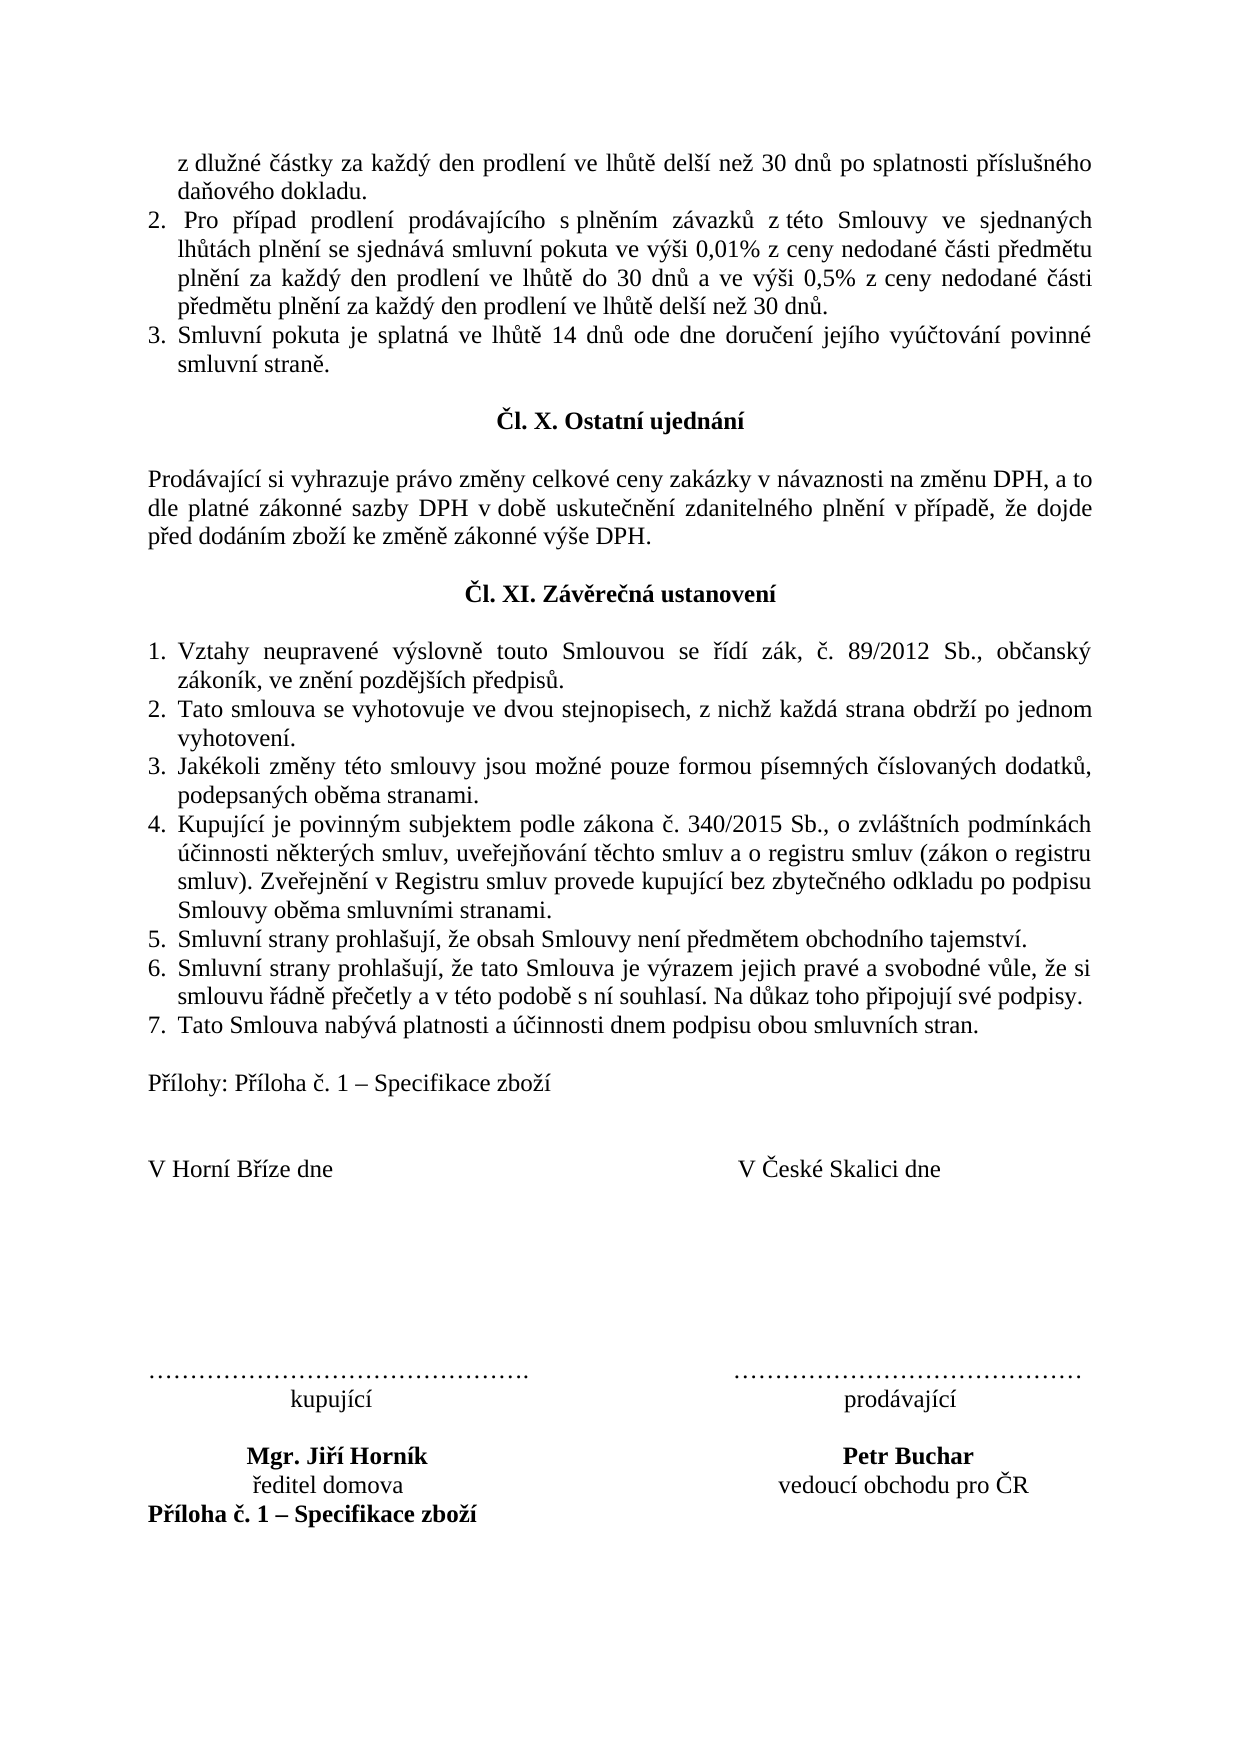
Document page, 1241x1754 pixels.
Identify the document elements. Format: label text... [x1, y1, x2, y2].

text Prodávající si vyhrazuje právo změny celkové ceny zakázky v návaznosti na změnu DPH, a to dle platné zákonné sazby DPH v době uskutečnění zdanitelného plnění v případě, že dojde před dodáním zboží ke změně zákonné výše DPH. [148, 464, 1093, 550]
list Smluvní strany prohlašují, že obsah Smlouvy není předmětem obchodního tajemství. [148, 924, 1093, 953]
text Mgr. Jiří Horník Petr Buchar [148, 1441, 1093, 1470]
list Smluvní strany prohlašují, že tato Smlouva je výrazem jejich pravé a svobodné vůle, že si smlouvu řádně přečetly a v této podobě s ní souhlasí. Na důkaz toho připojují své podpisy. [148, 953, 1093, 1010]
text Přílohy: Příloha č. 1 – Specifikace zboží [148, 1068, 1093, 1096]
list Tato smlouva se vyhotovuje ve dvou stejnopisech, z nichž každá strana obdrží po jednom vyhotovení. [148, 694, 1093, 751]
text kupující prodávající [148, 1384, 1093, 1413]
list Jakékoli změny této smlouvy jsou možné pouze formou písemných číslovaných dodatků, podepsaných oběma stranami. [148, 751, 1093, 809]
text Příloha č. 1 – Specifikace zboží [148, 1499, 1093, 1528]
list Smluvní pokuta je splatná ve lhůtě 14 dnů ode dne doručení jejího vyúčtování povinné smluvní straně. [148, 320, 1093, 378]
text ………………………………………. …………………………………… [148, 1355, 1093, 1384]
text V Horní Bříze dne V České Skalici dne [148, 1154, 1093, 1183]
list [148, 148, 1093, 205]
text ředitel domova vedoucí obchodu pro ČR [148, 1470, 1093, 1499]
text Čl. XI. Závěrečná ustanovení [148, 579, 1093, 608]
list Kupující je povinným subjektem podle zákona č. 340/2015 Sb., o zvláštních podmínkách účinnosti některých smluv, uveřejňování těchto smluv a o registru smluv (zákon o registru smluv). Zveřejnění v Registru smluv provede kupující bez zbytečného odkladu po podpisu Smlouvy oběma smluvními stranami. [148, 809, 1093, 924]
list Vztahy neupravené výslovně touto Smlouvou se řídí zák, č. 89/2012 Sb., občanský zákoník, ve znění pozdějších předpisů. [148, 636, 1093, 694]
list Tato Smlouva nabývá platnosti a účinnosti dnem podpisu obou smluvních stran. [148, 1010, 1093, 1039]
list Pro případ prodlení prodávajícího s plněním závazků z této Smlouvy ve sjednaných lhůtách plnění se sjednává smluvní pokuta ve výši 0,01% z ceny nedodané části předmětu plnění za každý den prodlení ve lhůtě do 30 dnů a ve výši 0,5% z ceny nedodané části předmětu plnění za každý den prodlení ve lhůtě delší než 30 dnů. [148, 205, 1093, 320]
text Čl. X. Ostatní ujednání [148, 406, 1093, 435]
